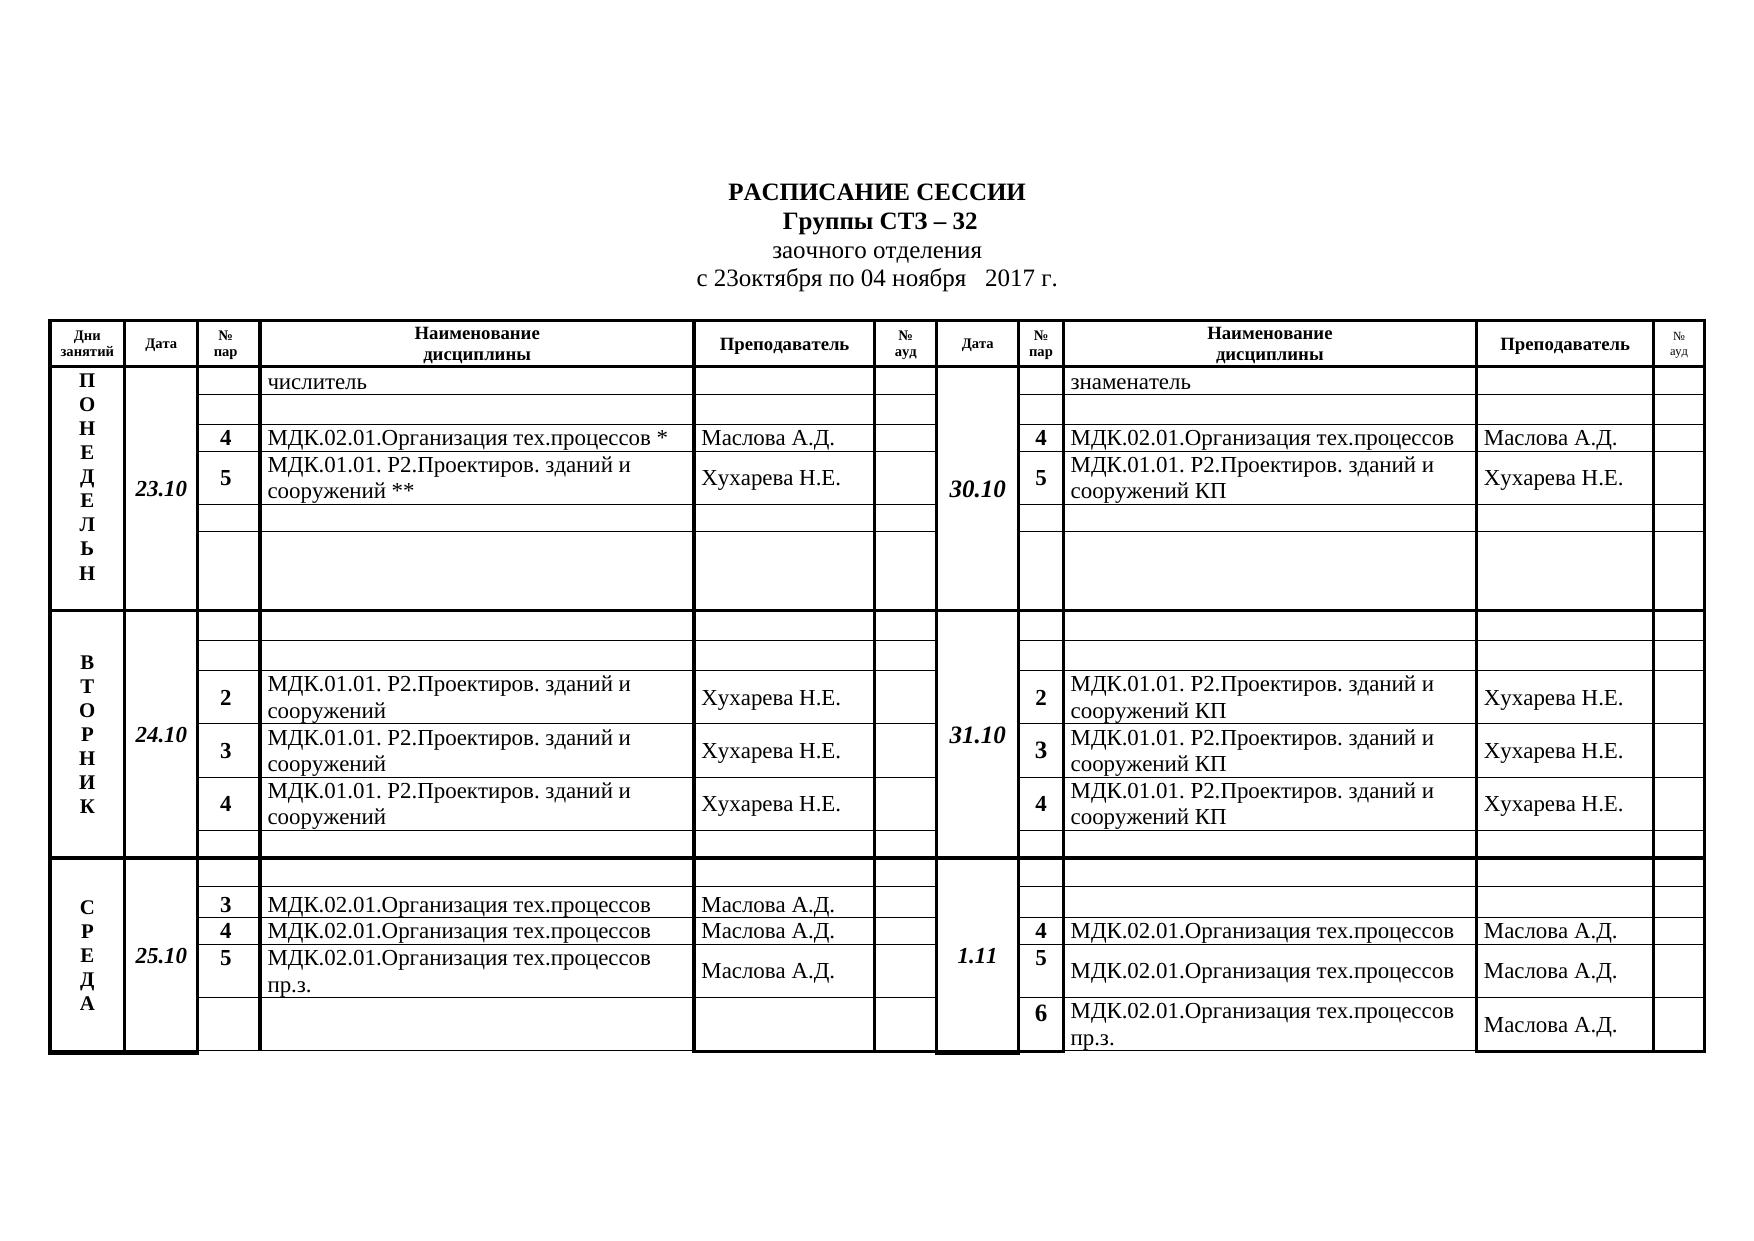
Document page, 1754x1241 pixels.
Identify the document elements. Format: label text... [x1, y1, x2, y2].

table_cell [696, 505, 873, 531]
table_cell [876, 671, 935, 723]
table_cell 5 [1020, 945, 1062, 997]
table_cell [1065, 641, 1475, 670]
table_cell Хухарева Н.Е. [1478, 724, 1652, 776]
table_cell [1065, 505, 1475, 531]
table_cell [1655, 505, 1703, 531]
table_cell [1655, 778, 1703, 829]
table_cell [262, 532, 692, 608]
table_cell Маслова А.Д. [696, 887, 873, 917]
table_cell [199, 860, 258, 886]
table_cell МДК.01.01. Р2.Проектиров. зданий и сооружений КП [1065, 724, 1475, 776]
table_cell знаменатель [1065, 368, 1475, 394]
table_cell [1020, 368, 1062, 394]
table_cell [262, 505, 692, 531]
table_cell [696, 998, 873, 1050]
table_cell Хухарева Н.Е. [1478, 671, 1652, 723]
table_cell [1020, 887, 1062, 917]
table_cell Хухарева Н.Е. [696, 671, 873, 723]
table_header № пар [1020, 322, 1062, 365]
table_cell 4 [199, 918, 258, 944]
table_cell [1065, 860, 1475, 886]
table_cell 31.10 [938, 612, 1017, 856]
text заочного отделения [118, 235, 1636, 263]
table_cell [876, 505, 935, 531]
table_cell 23.10 [126, 368, 196, 608]
table_cell [1020, 860, 1062, 886]
table_cell 25.10 [126, 860, 196, 1050]
table_cell Маслова А.Д. [1478, 945, 1652, 997]
table_cell 2 [1020, 671, 1062, 723]
table_cell [199, 612, 258, 640]
table_cell [199, 532, 258, 608]
table_cell [1655, 368, 1703, 394]
table_header Наименование дисциплины [262, 322, 692, 365]
table_cell [1065, 887, 1475, 917]
table_cell Маслова А.Д. [1478, 998, 1652, 1050]
table_cell [1655, 425, 1703, 451]
table_cell [1020, 641, 1062, 670]
table_cell [1478, 395, 1652, 424]
table_cell [1478, 368, 1652, 394]
table_cell 4 [1020, 425, 1062, 451]
table_cell МДК.02.01.Организация тех.процессов [262, 918, 692, 944]
table_cell 5 [199, 945, 258, 997]
table_cell [199, 368, 258, 394]
table_cell [876, 724, 935, 776]
table_cell 3 [199, 887, 258, 917]
table_cell [696, 860, 873, 886]
table_cell П О Н Е Д Е Л Ь Н [52, 368, 123, 608]
table_cell [696, 831, 873, 856]
table_cell [1478, 641, 1652, 670]
table_cell [262, 831, 692, 856]
table_cell [1655, 945, 1703, 997]
table_cell [876, 532, 935, 608]
table_cell [1020, 532, 1062, 608]
table_cell 5 [199, 452, 258, 504]
table_cell 3 [199, 724, 258, 776]
table_cell Маслова А.Д. [1478, 918, 1652, 944]
table_cell [199, 505, 258, 531]
table_cell [876, 778, 935, 829]
table_cell С Р Е Д А [52, 860, 123, 1050]
table_cell [876, 887, 935, 917]
table_cell [876, 425, 935, 451]
table_cell 24.10 [126, 612, 196, 856]
table_cell [1065, 395, 1475, 424]
table_cell Маслова А.Д. [1478, 425, 1652, 451]
table_cell [876, 998, 935, 1050]
table_cell МДК.01.01. Р2.Проектиров. зданий и сооружений КП [1065, 452, 1475, 504]
table_cell [1478, 831, 1652, 856]
table_cell [876, 641, 935, 670]
table_cell 4 [199, 425, 258, 451]
table_cell [696, 641, 873, 670]
table_cell [1020, 831, 1062, 856]
table_cell 30.10 [938, 368, 1017, 608]
table_cell Хухарева Н.Е. [696, 778, 873, 829]
table_cell МДК.01.01. Р2.Проектиров. зданий и сооружений [262, 724, 692, 776]
table_cell [1655, 918, 1703, 944]
table_cell МДК.02.01.Организация тех.процессов пр.з. [1065, 998, 1475, 1050]
table_cell МДК.02.01.Организация тех.процессов [1065, 425, 1475, 451]
table_cell 4 [199, 778, 258, 829]
table_cell В Т О Р Н И К [52, 612, 123, 856]
table_cell [199, 998, 258, 1050]
table_header № ауд [1655, 322, 1703, 365]
table_cell [1655, 452, 1703, 504]
table_cell [1655, 998, 1703, 1050]
table_cell Хухарева Н.Е. [1478, 452, 1652, 504]
table_cell МДК.01.01. Р2.Проектиров. зданий и сооружений [262, 778, 692, 829]
table_cell [1655, 887, 1703, 917]
table_cell [876, 945, 935, 997]
table_cell [262, 998, 692, 1050]
table_cell 1.11 [938, 860, 1017, 1050]
table_cell 5 [1020, 452, 1062, 504]
table_cell [696, 368, 873, 394]
table_cell МДК.01.01. Р2.Проектиров. зданий и сооружений [262, 671, 692, 723]
table_cell [696, 532, 873, 608]
table_cell [876, 452, 935, 504]
table_header Преподаватель [1478, 322, 1652, 365]
table_cell [1478, 887, 1652, 917]
table_cell [262, 641, 692, 670]
text с 23октября по 04 ноября 2017 г. [118, 263, 1636, 292]
table_cell 4 [1020, 778, 1062, 829]
table_cell [1065, 612, 1475, 640]
table_cell Хухарева Н.Е. [696, 724, 873, 776]
table_cell [876, 612, 935, 640]
table_header Дни занятий [52, 322, 123, 365]
table_cell [1655, 395, 1703, 424]
table_cell МДК.01.01. Р2.Проектиров. зданий и сооружений КП [1065, 671, 1475, 723]
table_cell [1655, 612, 1703, 640]
table_cell [1478, 860, 1652, 886]
table_cell [1065, 532, 1475, 608]
subtitle Группы СТЗ – 32 [118, 206, 1636, 235]
table_cell МДК.02.01.Организация тех.процессов * [262, 425, 692, 451]
table_cell МДК.02.01.Организация тех.процессов пр.з. [262, 945, 692, 997]
table_cell 2 [199, 671, 258, 723]
table_cell [1655, 724, 1703, 776]
table_cell 4 [1020, 918, 1062, 944]
table_cell [696, 612, 873, 640]
table_cell [876, 831, 935, 856]
table_cell [199, 641, 258, 670]
table_cell [1020, 612, 1062, 640]
table_cell МДК.02.01.Организация тех.процессов [1065, 945, 1475, 997]
table_cell [876, 918, 935, 944]
table_cell Маслова А.Д. [696, 945, 873, 997]
table_header № ауд [876, 322, 935, 365]
table_cell [1655, 671, 1703, 723]
table_header Преподаватель [696, 322, 873, 365]
table_cell Маслова А.Д. [696, 425, 873, 451]
table_cell [696, 395, 873, 424]
table_cell МДК.02.01.Организация тех.процессов [1065, 918, 1475, 944]
table_cell Хухарева Н.Е. [696, 452, 873, 504]
table_cell [1478, 505, 1652, 531]
table_cell [1065, 831, 1475, 856]
table_cell [876, 368, 935, 394]
table_cell [1020, 505, 1062, 531]
table_cell [876, 395, 935, 424]
table_cell [262, 612, 692, 640]
table_cell [1655, 641, 1703, 670]
table_cell числитель [262, 368, 692, 394]
table_cell МДК.01.01. Р2.Проектиров. зданий и сооружений КП [1065, 778, 1475, 829]
text РАСПИСАНИЕ СЕССИИ [118, 177, 1636, 206]
table_header Наименование дисциплины [1065, 322, 1475, 365]
table_cell Маслова А.Д. [696, 918, 873, 944]
table_header Дата [938, 322, 1017, 365]
table_cell [1655, 831, 1703, 856]
table_cell [1655, 532, 1703, 608]
table_cell [1020, 395, 1062, 424]
table_cell [199, 395, 258, 424]
table_cell [1478, 612, 1652, 640]
table_cell 3 [1020, 724, 1062, 776]
table_cell [1655, 860, 1703, 886]
table_cell [1478, 532, 1652, 608]
table_cell Хухарева Н.Е. [1478, 778, 1652, 829]
table_cell [262, 395, 692, 424]
table_cell МДК.02.01.Организация тех.процессов [262, 887, 692, 917]
table_header Дата [126, 322, 196, 365]
table_cell [199, 831, 258, 856]
table_cell [262, 860, 692, 886]
table_header № пар [199, 322, 258, 365]
table_cell [876, 860, 935, 886]
table_cell МДК.01.01. Р2.Проектиров. зданий и сооружений ** [262, 452, 692, 504]
table_cell 6 [1020, 998, 1062, 1050]
